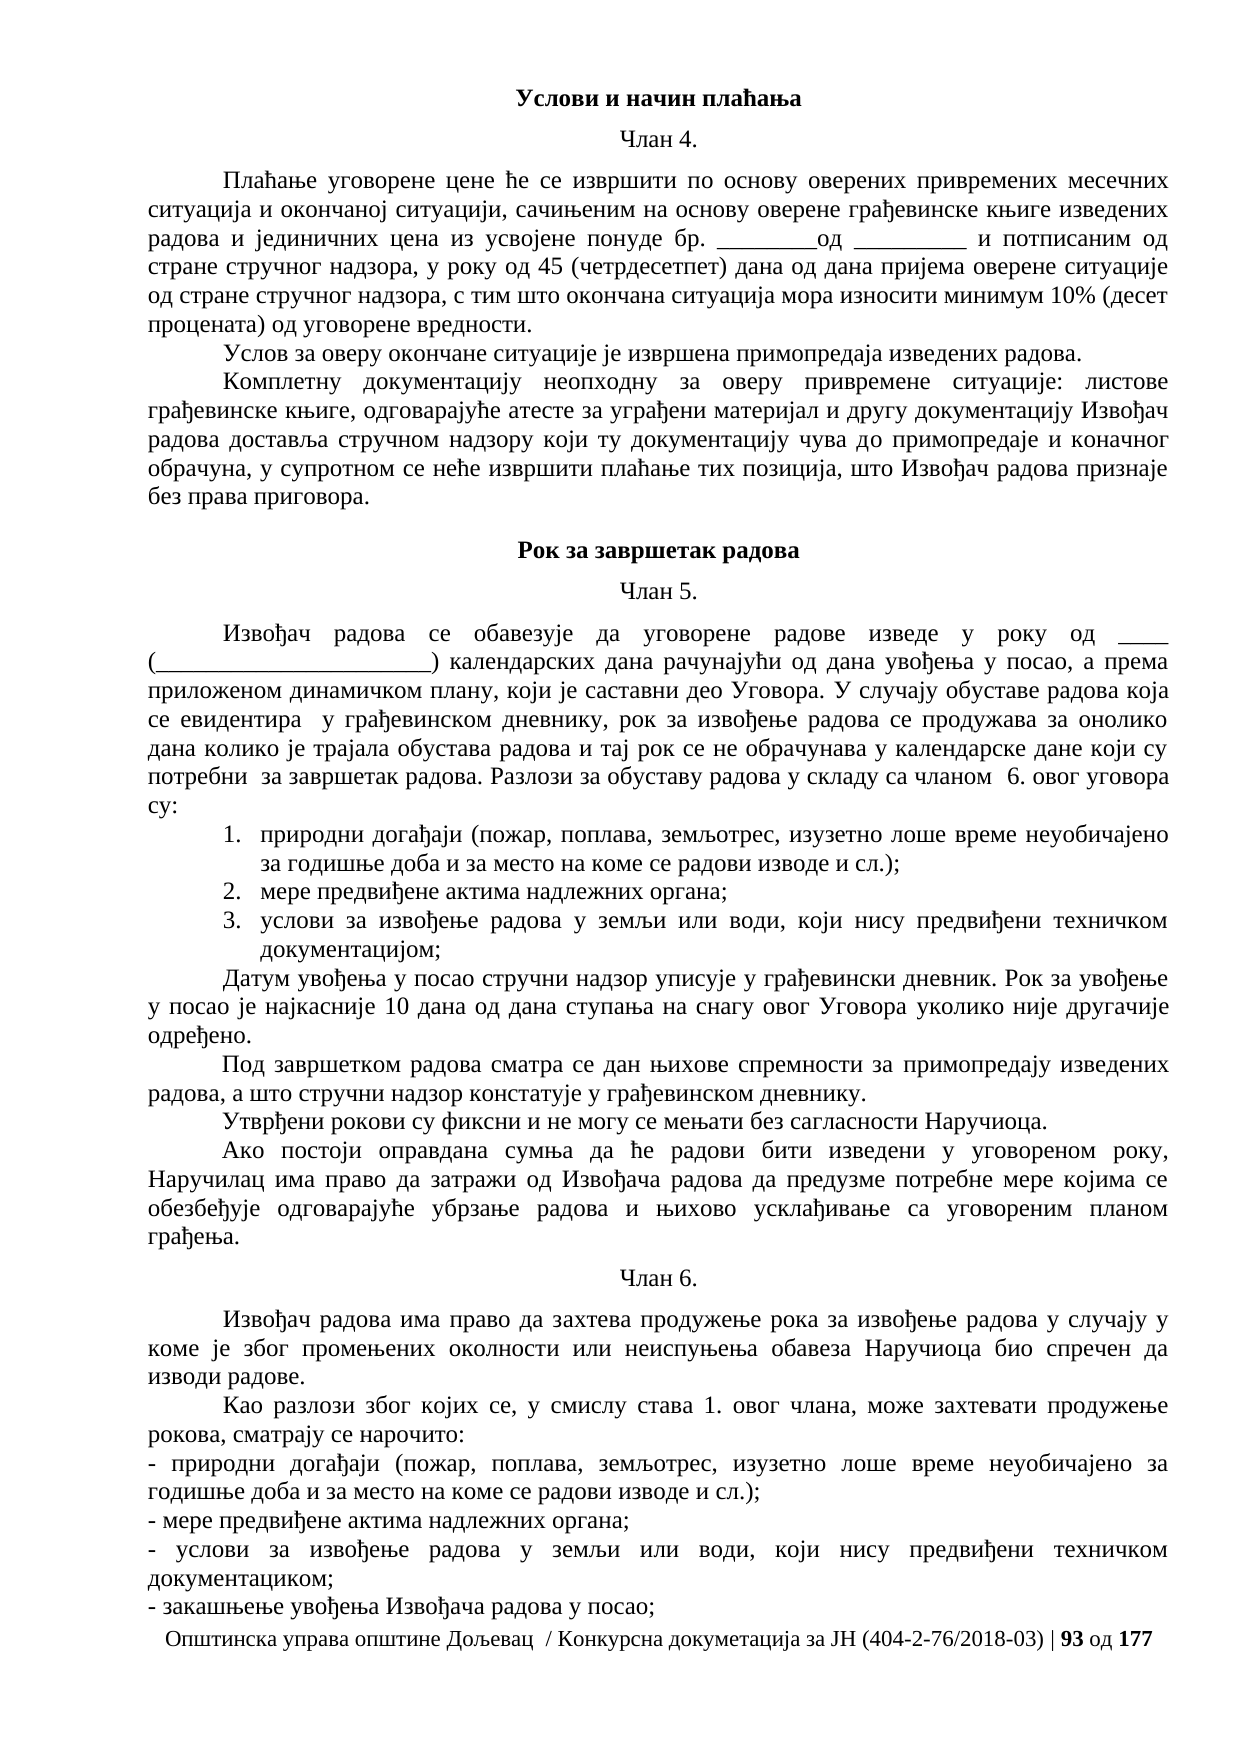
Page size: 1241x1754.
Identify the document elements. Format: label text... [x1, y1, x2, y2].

list мере предвиђене актима надлежних органа; [223, 876, 1169, 905]
text - услови за извођење радова у земљи или води, који нису предвиђени техничком документациком; [148, 1534, 1169, 1591]
text - мере предвиђене актима надлежних органа; [148, 1505, 1169, 1534]
text Члан 4. [148, 124, 1169, 153]
text Датум увођења у посао стручни надзор уписује у грађевински дневник. Рок за увођење у посао је најкасније 10 дана од дана ступања на снагу овог Уговора уколико није другачије одређено. [148, 963, 1169, 1049]
text Услови и начин плаћања [148, 83, 1169, 111]
text Као разлози због којих се, у смислу става 1. овог члана, може захтевати продужење рокова, сматрају се нарочито: [148, 1390, 1169, 1448]
text Ако постоји оправдана сумња да ће радови бити изведени у уговореном року, Наручилац има право да затражи од Извођача радова да предузме потребне мере којима се обезбеђује одговарајуће убрзање радова и њихово усклађивање са уговореним планом грађења. [148, 1135, 1169, 1250]
list услови за извођење радова у земљи или води, који нису предвиђени техничком документациjом; [223, 905, 1169, 963]
text Извођач радова се обавезује да уговорене радове изведе у року од ____ (______________________) календарских дана рачунајући од дана увођења у посао, а према приложеном динамичком плану, који је саставни део Уговора. У случају обуставе радова која се евидентира у грађевинском дневнику, рок за извођење радова се продужава за онолико дана колико је трајала обустава радова и тај рок се не обрачунава у календарске дане који су потребни за завршетак радова. Разлози за обуставу радова у складу са чланом 6. овог уговора су: [148, 618, 1169, 819]
text Кoмплетну документацију неопходну за оверу привремене ситуације: листове грађевинске књиге, одговарајуће атесте за уграђени материјал и другу документацију Извођач радова доставља стручном надзору који ту документацију чува дo примопредаје и коначног обрачуна, у супротном се неће извршити плаћање тих позиција, што Извођач радова признаје без права приговора. [148, 366, 1169, 510]
text Члан 5. [148, 576, 1169, 605]
list природни догађаји (пожар, поплава, земљотрес, изузетно лоше време неуобичајено за годишње доба и за место на коме се радови изводе и сл.); [223, 819, 1169, 876]
text Извођач радова има право да зaхтева продужење рока за извођење радова у случају у коме је због промењених околности или неиспуњења обавеза Наручиоца био спречен да изводи радове. [148, 1304, 1169, 1390]
text - природни догађаји (пожар, поплава, земљотрес, изузетно лоше време неуобичајено за годишње доба и за место на коме се радови изводе и сл.); [148, 1448, 1169, 1505]
text Члан 6. [148, 1263, 1169, 1291]
text Услов за оверу окончане ситуације је извршена примопредаја изведених радова. [148, 338, 1169, 366]
text - закашњење увођења Извођача радова у посао; [148, 1591, 1169, 1620]
text Утврђени рокови су фиксни и не могу се мењати без сагласности Наручиоца. [148, 1106, 1169, 1135]
text Плаћање уговорене цене ће се извршити по основу оверених привремених месечних ситуација и окончаној ситуацији, сачињеним на основу оверене грађевинске књиге изведених радова и јединичних цена из усвојене понуде бр. ________од _________ и потписаним од стране стручног надзора, у року од 45 (четрдесетпет) дана од дана пријема оверене ситуације од стране стручног надзора, с тим што окончана ситуација мора износити минимум 10% (десет процената) од уговорене вредности. [148, 165, 1169, 338]
text Под завршетком радова сматра се дан њихове спремности за примопредају изведених радова, а што стручни надзор констатује у грађевинском дневнику. [148, 1049, 1169, 1106]
text Рок за завршетак радова [148, 535, 1169, 564]
